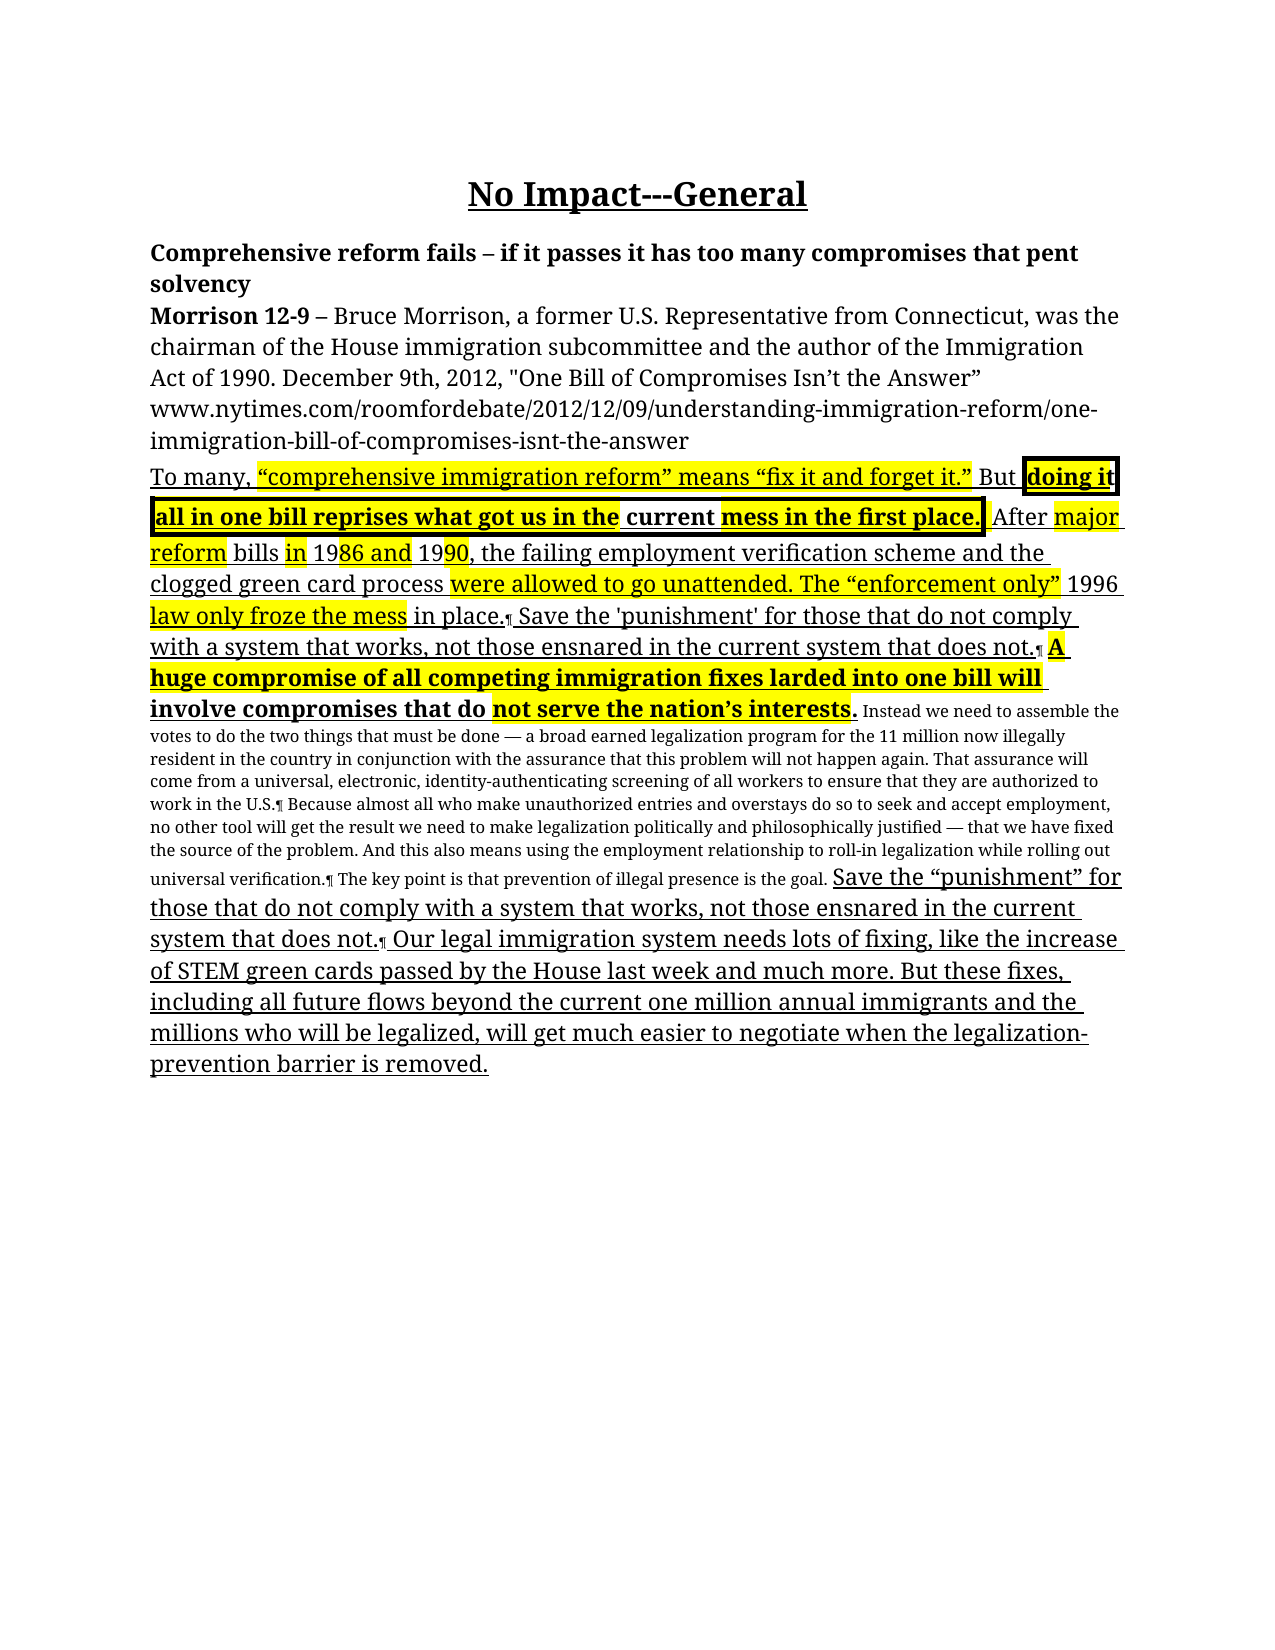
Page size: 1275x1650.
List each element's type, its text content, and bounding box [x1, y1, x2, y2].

subtitle Comprehensive reform fails – if it passes it has too many compromises that pent solvency [150, 237, 1125, 299]
text To many, “comprehensive immigration reform” means “fix it and forget it.” But doing it all in one bill reprises what got us in the current mess in the first place. After major reform bills in 1986 and 1990, the failing employment verification scheme and the clogged green card process were allowed to go unattended. The “enforcement only” 1996 law only froze the mess in place.¶ Save the 'punishment' for those that do not comply with a system that works, not those ensnared in the current system that does not.¶ A huge compromise of all competing immigration fixes larded into one bill will involve compromises that do not serve the nation’s interests. Instead we need to assemble the votes to do the two things that must be done — a broad earned legalization program for the 11 million now illegally resident in the country in conjunction with the assurance that this problem will not happen again. That assurance will come from a universal, electronic, identity-authenticating screening of all workers to ensure that they are authorized to work in the U.S.¶ Because almost all who make unauthorized entries and overstays do so to seek and accept employment, no other tool will get the result we need to make legalization politically and philosophically justified — that we have fixed the source of the problem. And this also means using the employment relationship to roll-in legalization while rolling out universal verification.¶ The key point is that prevention of illegal presence is the goal. Save the “punishment” for those that do not comply with a system that works, not those ensnared in the current system that does not.¶ Our legal immigration system needs lots of fixing, like the increase of STEM green cards passed by the House last week and much more. But these fixes, including all future flows beyond the current one million annual immigrants and the millions who will be legalized, will get much easier to negotiate when the legalization-prevention barrier is removed. [150, 529, 1125, 1079]
text Morrison 12-9 – Bruce Morrison, a former U.S. Representative from Connecticut, was the chairman of the House immigration subcommittee and the author of the Immigration Act of 1990. December 9th, 2012, "One Bill of Compromises Isn’t the Answer” www.nytimes.com/roomfordebate/2012/12/09/understanding-immigration-reform/one-immigration-bill-of-compromises-isnt-the-answer [150, 299, 1125, 456]
subtitle No Impact---General [150, 171, 1125, 216]
